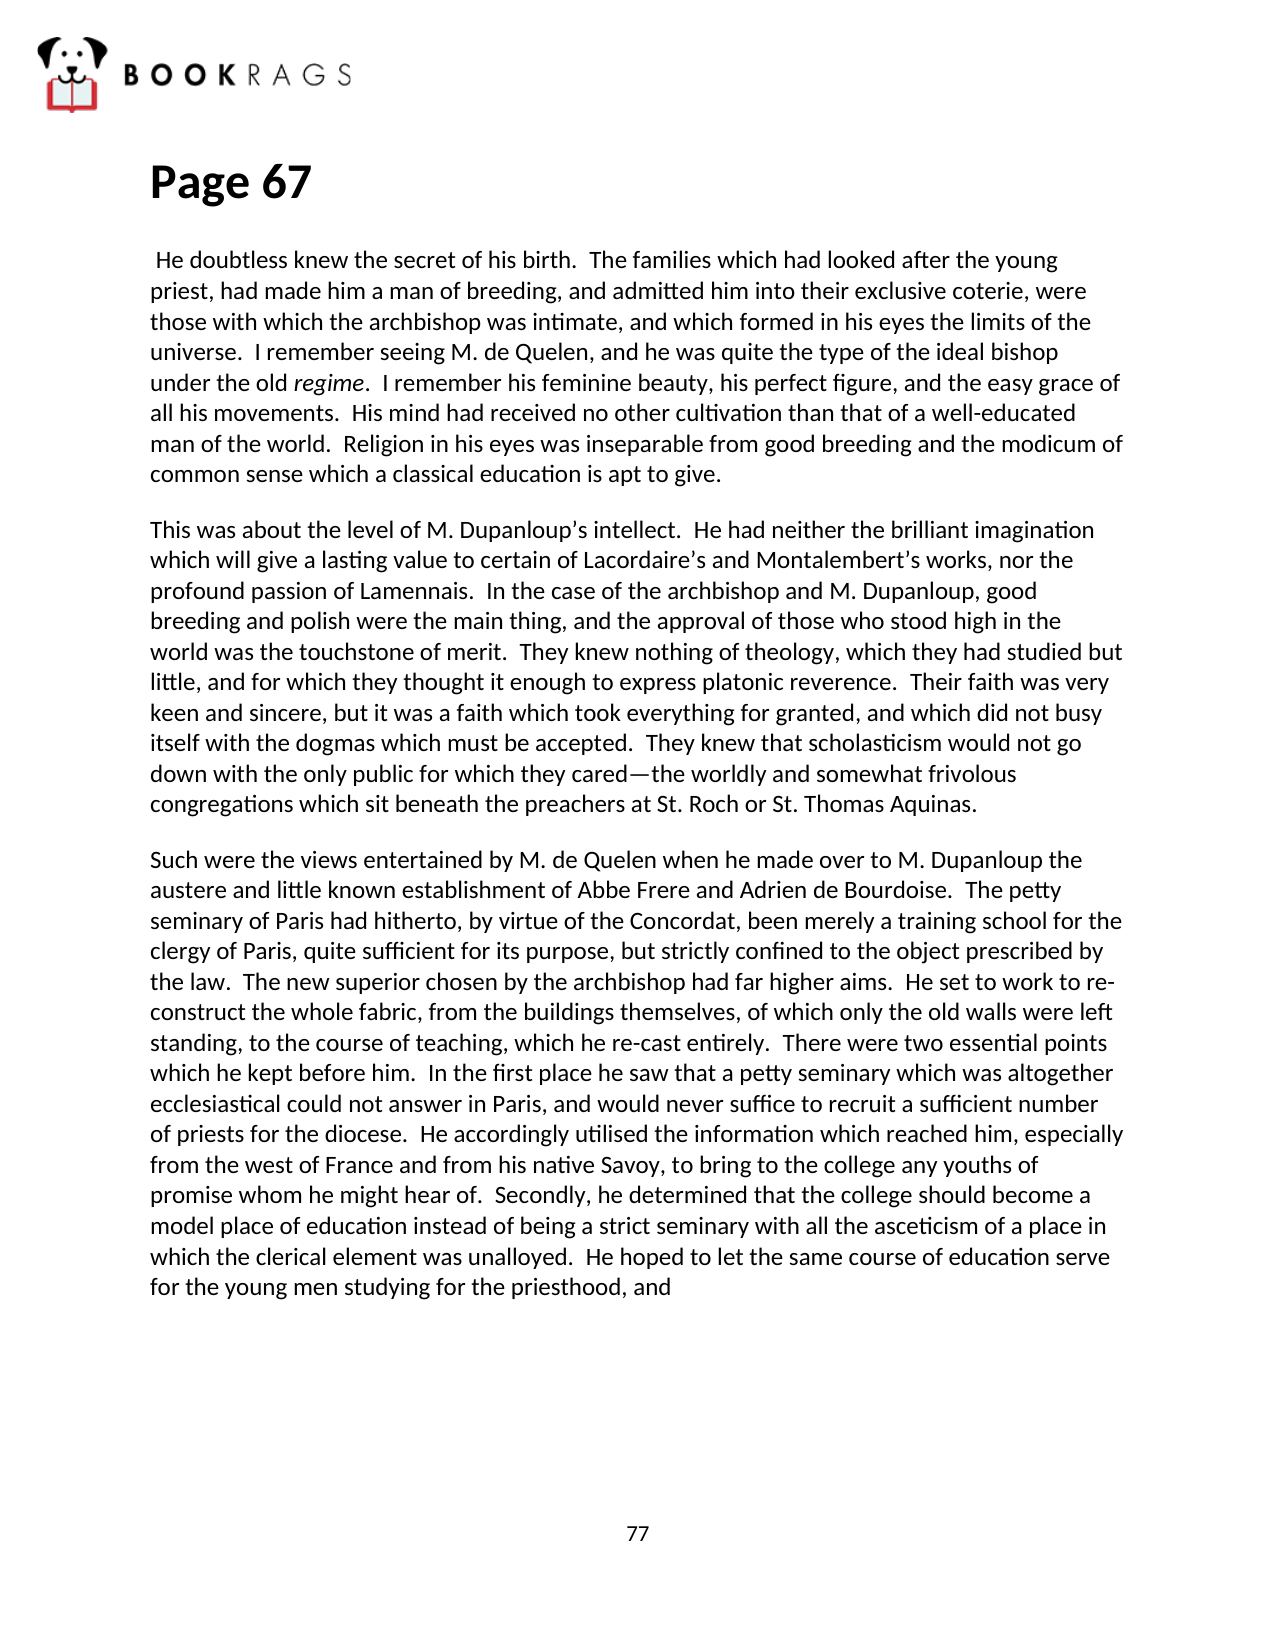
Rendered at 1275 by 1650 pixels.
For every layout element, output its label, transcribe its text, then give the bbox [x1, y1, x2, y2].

text Page 67 [150, 150, 1125, 211]
text He doubtless knew the secret of his birth. The families which had looked after the young priest, had made him a man of breeding, and admitted him into their exclusive coterie, were those with which the archbishop was intimate, and which formed in his eyes the limits of the universe. I remember seeing M. de Quelen, and he was quite the type of the ideal bishop under the old regime. I remember his feminine beauty, his perfect figure, and the easy grace of all his movements. His mind had received no other cultivation than that of a well-educated man of the world. Religion in his eyes was inseparable from good breeding and the modicum of common sense which a classical education is apt to give. [150, 244, 1125, 489]
picture [37, 37, 351, 113]
text Such were the views entertained by M. de Quelen when he made over to M. Dupanloup the austere and little known establishment of Abbe Frere and Adrien de Bourdoise. The petty seminary of Paris had hitherto, by virtue of the Concordat, been merely a training school for the clergy of Paris, quite sufficient for its purpose, but strictly confined to the object prescribed by the law. The new superior chosen by the archbishop had far higher aims. He set to work to re-construct the whole fabric, from the buildings themselves, of which only the old walls were left standing, to the course of teaching, which he re-cast entirely. There were two essential points which he kept before him. In the first place he saw that a petty seminary which was altogether ecclesiastical could not answer in Paris, and would never suffice to recruit a sufficient number of priests for the diocese. He accordingly utilised the information which reached him, especially from the west of France and from his native Savoy, to bring to the college any youths of promise whom he might hear of. Secondly, he determined that the college should become a model place of education instead of being a strict seminary with all the asceticism of a place in which the clerical element was unalloyed. He hoped to let the same course of education serve for the young men studying for the priesthood, and [150, 844, 1125, 1302]
text This was about the level of M. Dupanloup’s intellect. He had neither the brilliant imagination which will give a lasting value to certain of Lacordaire’s and Montalembert’s works, nor the profound passion of Lamennais. In the case of the archbishop and M. Dupanloup, good breeding and polish were the main thing, and the approval of those who stood high in the world was the touchstone of merit. They knew nothing of theology, which they had studied but little, and for which they thought it enough to express platonic reverence. Their faith was very keen and sincere, but it was a faith which took everything for granted, and which did not busy itself with the dogmas which must be accepted. They knew that scholasticism would not go down with the only public for which they cared—­the worldly and somewhat frivolous congregations which sit beneath the preachers at St. Roch or St. Thomas Aquinas. [150, 514, 1125, 819]
